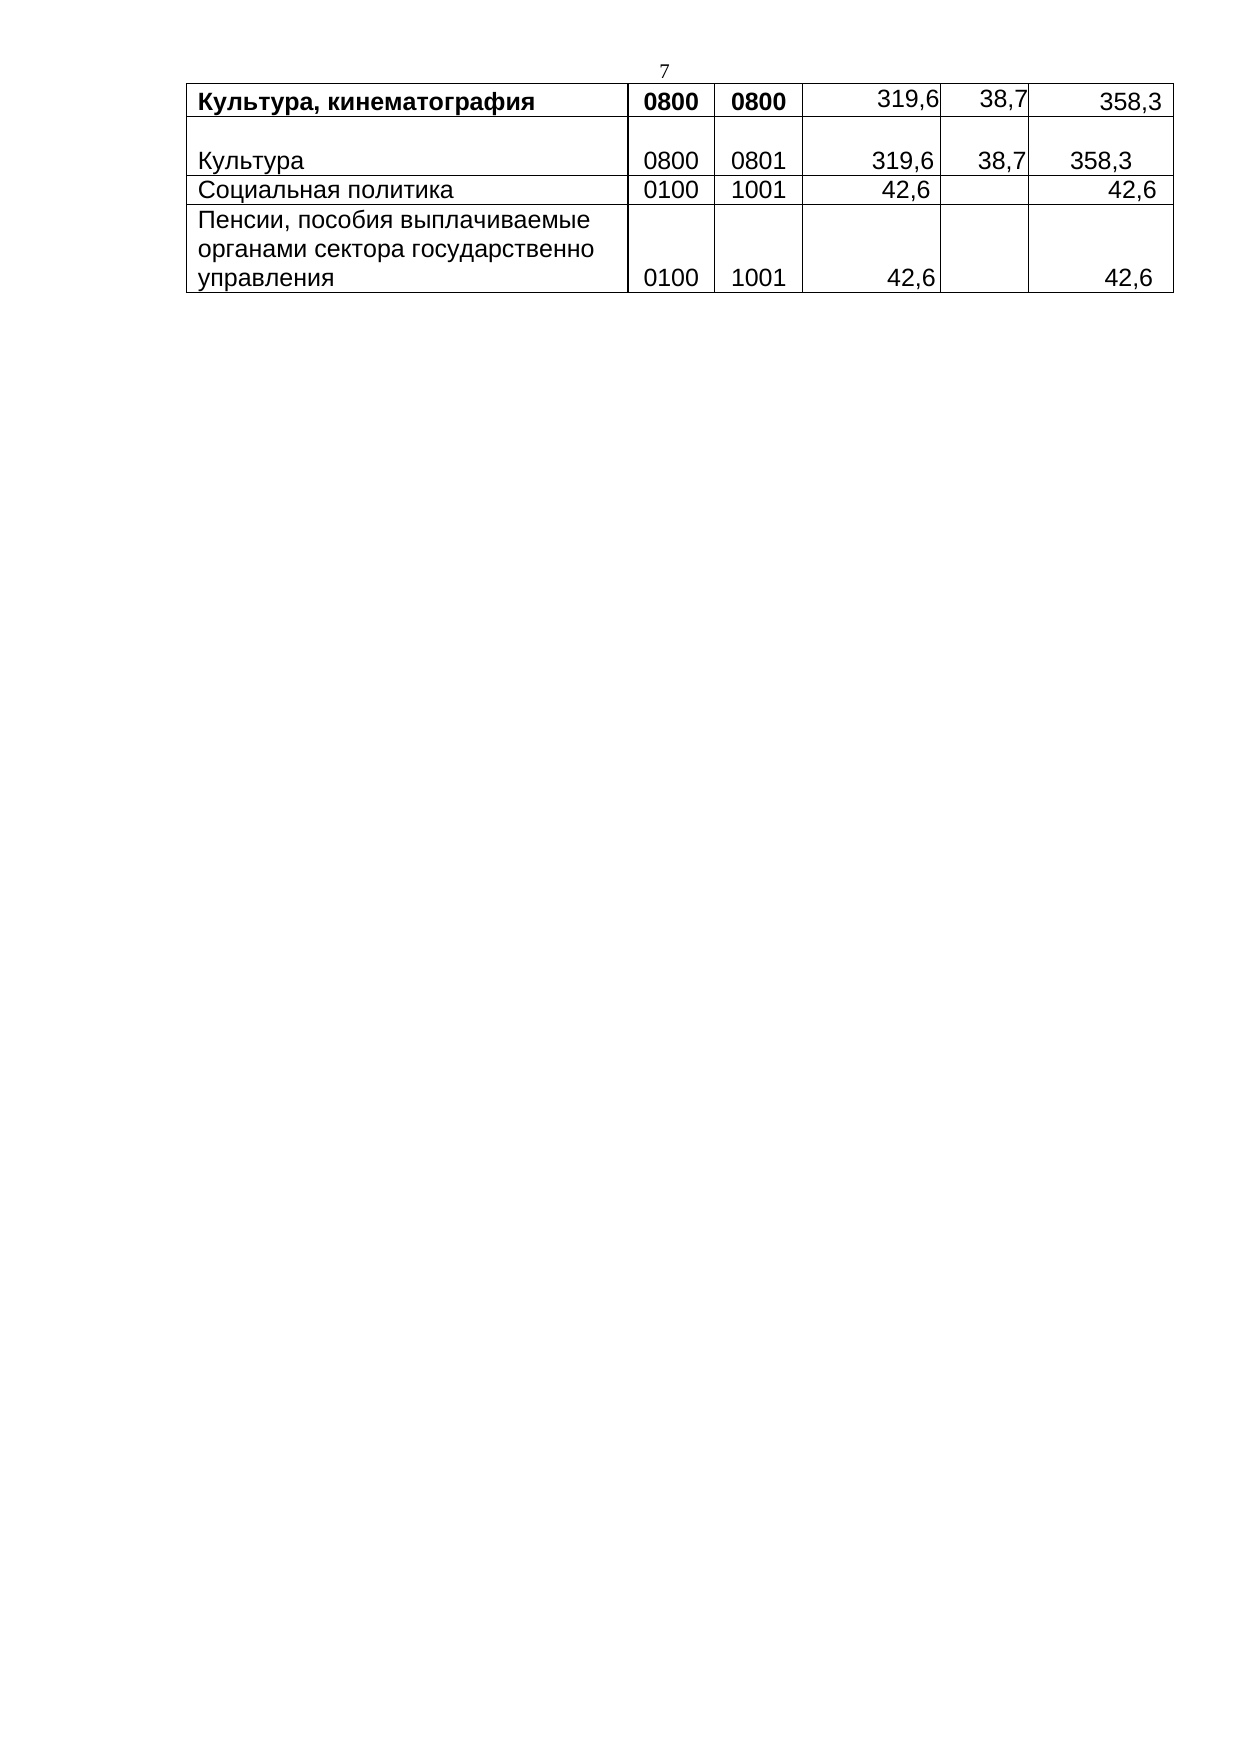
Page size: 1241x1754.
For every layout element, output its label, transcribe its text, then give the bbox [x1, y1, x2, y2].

table_cell 1001 [715, 205, 802, 292]
table_cell 42,6 [803, 176, 940, 204]
table_cell 0100 [629, 205, 714, 292]
table_cell 0800 [715, 84, 802, 116]
table_cell 0100 [629, 176, 714, 204]
table_cell 358,3 [1029, 84, 1173, 116]
table_cell 42,6 [1029, 176, 1173, 204]
table_cell Культура [187, 117, 627, 174]
table_cell 38,7 [941, 117, 1028, 174]
table_cell 0801 [715, 117, 802, 174]
table_cell [941, 176, 1028, 204]
table_cell 0800 [629, 117, 714, 174]
table_cell 0800 [629, 84, 714, 116]
table_cell [941, 205, 1028, 292]
table_cell 319,6 [803, 117, 940, 174]
table_cell 42,6 [803, 205, 940, 292]
table_cell 358,3 [1029, 117, 1173, 174]
table_cell 38,7 [941, 84, 1028, 116]
table_cell 1001 [715, 176, 802, 204]
table_cell 42,6 [1029, 205, 1173, 292]
table_cell Пенсии, пособия выплачиваемые органами сектора государственно управления [187, 205, 627, 292]
table_cell 319,6 [803, 84, 940, 116]
table_cell Социальная политика [187, 176, 627, 204]
table_cell Культура, кинематография [187, 84, 627, 116]
